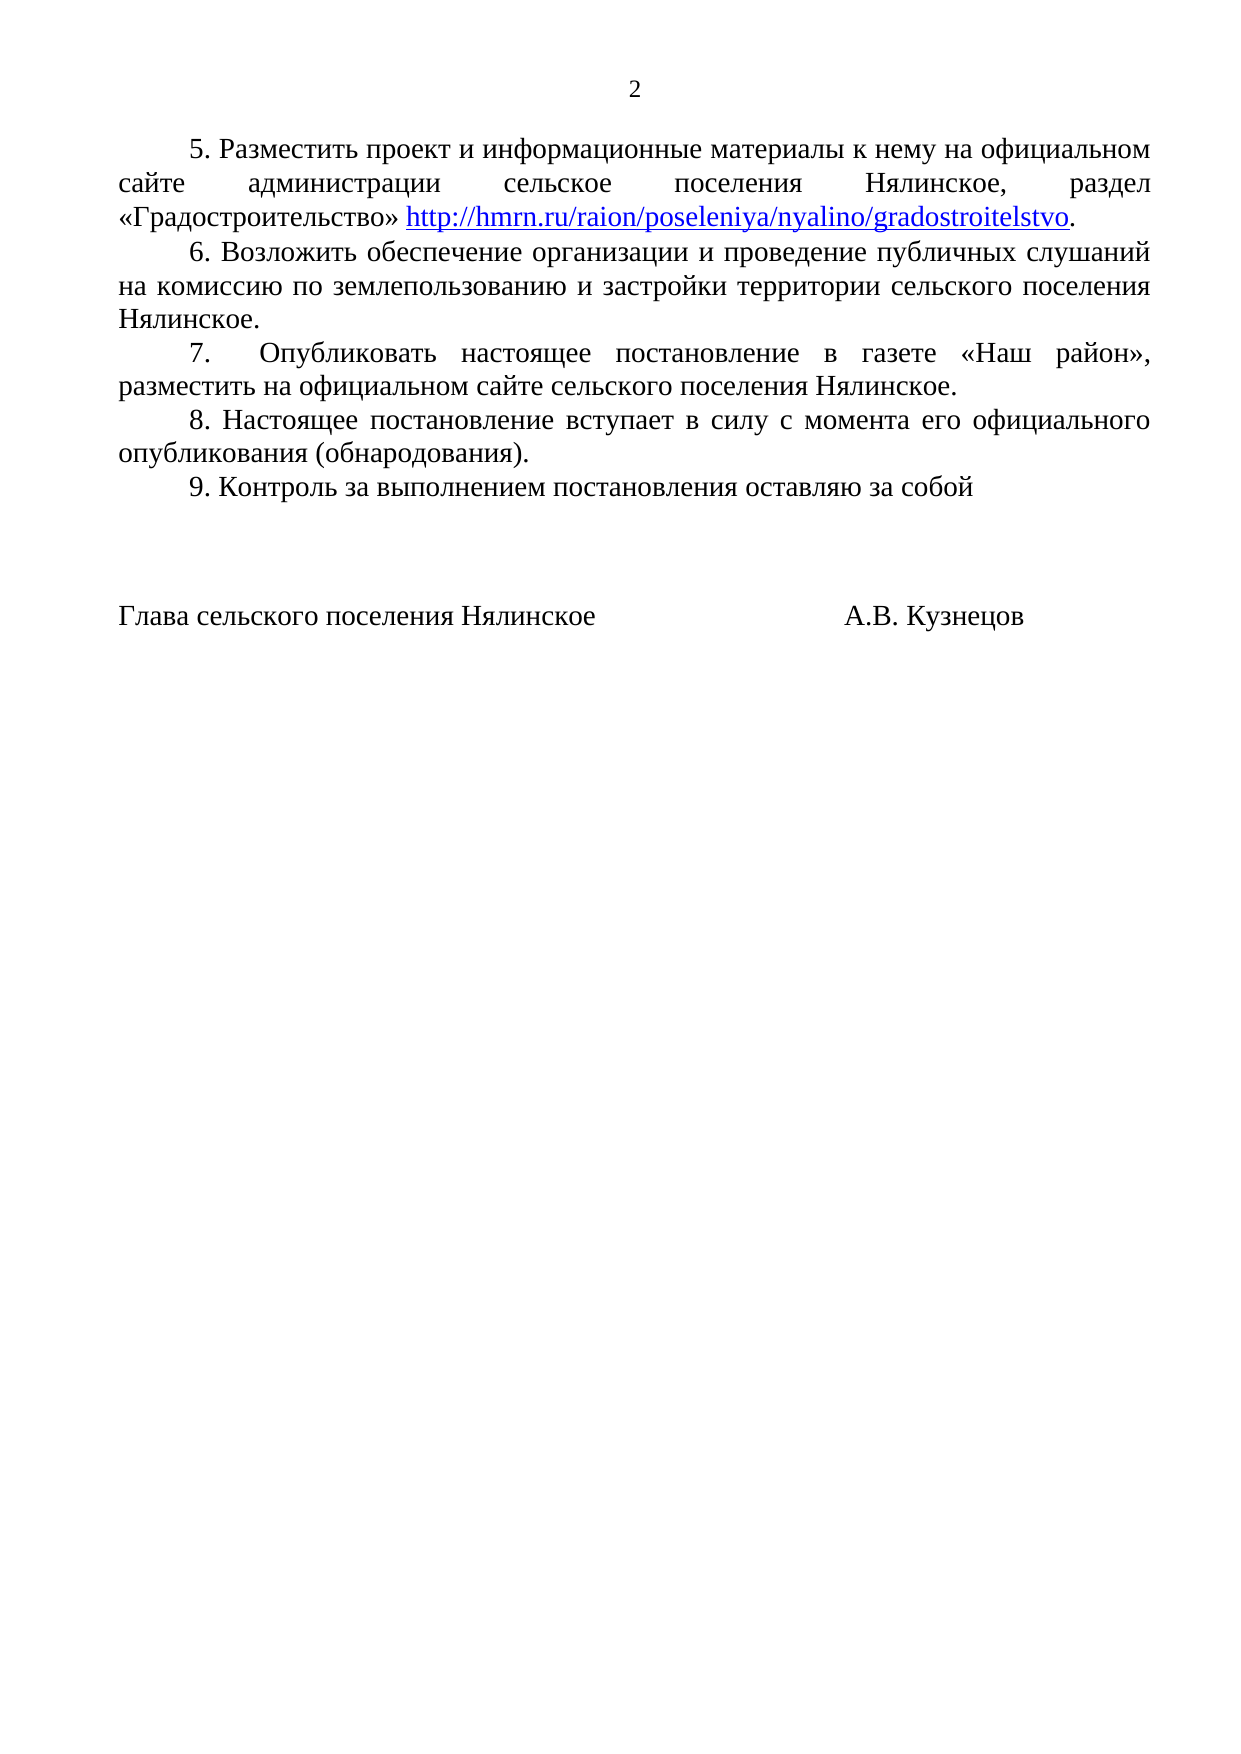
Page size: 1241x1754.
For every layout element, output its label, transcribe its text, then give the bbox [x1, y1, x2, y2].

text 7. Опубликовать настоящее постановление в газете «Наш район», разместить на официальном сайте сельского поселения Нялинское. [118, 335, 1152, 402]
list 6. Возложить обеспечение организации и проведение публичных слушаний на комиссию по землепользованию и застройки территории сельского поселения Нялинское. [118, 234, 1152, 335]
text 9. Контроль за выполнением постановления оставляю за собой [189, 469, 1152, 502]
text Глава сельского поселения Нялинское А.В. Кузнецов [118, 598, 1152, 632]
list 5. Разместить проект и информационные материалы к нему на официальном сайте администрации сельское поселения Нялинское, раздел «Градостроительство» http://hmrn.ru/raion/poseleniya/nyalino/gradostroitelstvo. [118, 131, 1152, 234]
text 8. Настоящее постановление вступает в силу с момента его официального опубликования (обнародования). [118, 402, 1152, 469]
